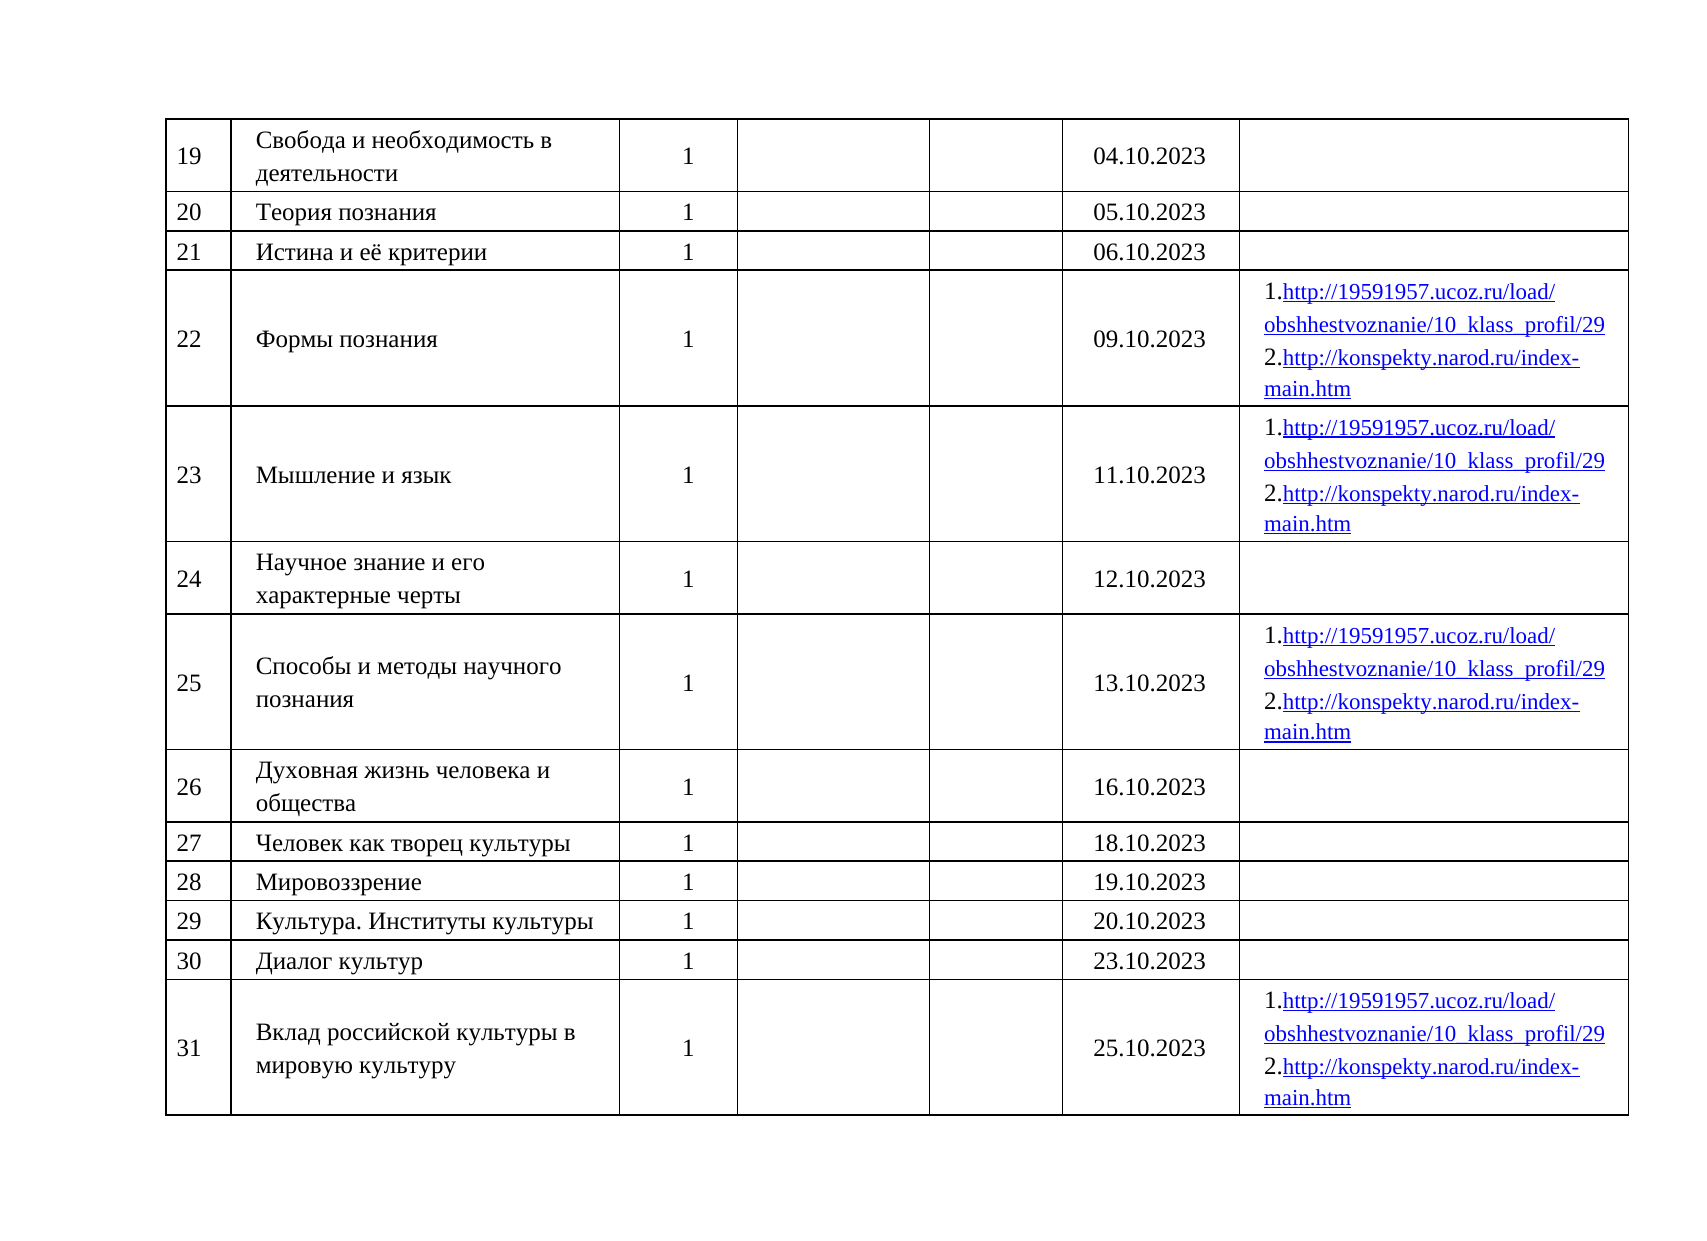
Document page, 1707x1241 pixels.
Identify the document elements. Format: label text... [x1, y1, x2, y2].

table_cell [930, 407, 1062, 541]
table_cell 22 [167, 271, 230, 405]
table_cell [930, 232, 1062, 269]
table_cell [930, 615, 1062, 748]
table_cell [930, 750, 1062, 821]
table_cell [738, 941, 929, 978]
table_cell 1 [620, 192, 737, 230]
table_cell [930, 542, 1062, 613]
table_cell [1240, 120, 1628, 191]
table_cell 25.10.2023 [1063, 980, 1239, 1114]
table_cell 19.10.2023 [1063, 862, 1239, 900]
table_cell 06.10.2023 [1063, 232, 1239, 269]
table_cell [930, 823, 1062, 860]
table_cell [738, 542, 929, 613]
table_cell [1240, 232, 1628, 269]
table_cell Вклад российской культуры в мировую культуру [232, 980, 619, 1114]
table_cell 04.10.2023 [1063, 120, 1239, 191]
table_cell 25 [167, 615, 230, 748]
table_cell [930, 192, 1062, 230]
table_cell 18.10.2023 [1063, 823, 1239, 860]
table_cell [1240, 901, 1628, 939]
table_cell [1240, 941, 1628, 978]
table_cell 1 [620, 407, 737, 541]
table_cell [930, 271, 1062, 405]
table_cell [930, 901, 1062, 939]
table_cell 1 [620, 120, 737, 191]
table_cell 20 [167, 192, 230, 230]
table_cell Истина и её критерии [232, 232, 619, 269]
table_cell 05.10.2023 [1063, 192, 1239, 230]
table_cell 1 [620, 823, 737, 860]
table_cell 28 [167, 862, 230, 900]
table_cell [738, 823, 929, 860]
table_cell [738, 750, 929, 821]
table_cell Человек как творец культуры [232, 823, 619, 860]
table_cell 21 [167, 232, 230, 269]
table_cell Свобода и необходимость в деятельности [232, 120, 619, 191]
table_cell Научное знание и его характерные черты [232, 542, 619, 613]
table_cell [930, 941, 1062, 978]
table_cell Способы и методы научного познания [232, 615, 619, 748]
table_cell Теория познания [232, 192, 619, 230]
table_cell 20.10.2023 [1063, 901, 1239, 939]
table_cell [738, 980, 929, 1114]
table_cell 09.10.2023 [1063, 271, 1239, 405]
table_cell 1 [620, 542, 737, 613]
table_cell 1 [620, 232, 737, 269]
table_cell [1240, 980, 1628, 1114]
table_cell 12.10.2023 [1063, 542, 1239, 613]
table_cell 1 [620, 901, 737, 939]
table_cell [738, 862, 929, 900]
table_cell 23 [167, 407, 230, 541]
table_cell [930, 862, 1062, 900]
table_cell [1240, 271, 1628, 405]
table_cell [1240, 542, 1628, 613]
table_cell [738, 120, 929, 191]
table_cell 1 [620, 980, 737, 1114]
table_cell 1 [620, 862, 737, 900]
table_cell [738, 192, 929, 230]
table_cell 16.10.2023 [1063, 750, 1239, 821]
table_cell [930, 120, 1062, 191]
table_cell 1 [620, 750, 737, 821]
table_cell [738, 232, 929, 269]
table_cell 11.10.2023 [1063, 407, 1239, 541]
table_cell Мировоззрение [232, 862, 619, 900]
table_cell Диалог культур [232, 941, 619, 978]
table_cell 1.http://19591957.ucoz.ru/load/obshhestvoznanie/10_klass_profil/29 2.http://konspekty.narod.ru/index-main.htm [1240, 615, 1628, 748]
table_cell 27 [167, 823, 230, 860]
table_cell [1240, 862, 1628, 900]
table_cell 1.http://19591957.ucoz.ru/load/obshhestvoznanie/10_klass_profil/29 2.http://konspekty.narod.ru/index-main.htm [1240, 407, 1628, 541]
table_cell [738, 271, 929, 405]
table_cell 29 [167, 901, 230, 939]
table_cell 30 [167, 941, 230, 978]
table_cell [738, 407, 929, 541]
table_cell [1240, 750, 1628, 821]
table_cell [930, 980, 1062, 1114]
table_cell 24 [167, 542, 230, 613]
table_cell [1240, 192, 1628, 230]
table_cell 31 [167, 980, 230, 1114]
table_cell Культура. Институты культуры [232, 901, 619, 939]
table_cell Мышление и язык [232, 407, 619, 541]
table_cell Духовная жизнь человека и общества [232, 750, 619, 821]
table_cell 23.10.2023 [1063, 941, 1239, 978]
table_cell [738, 901, 929, 939]
table_cell [738, 615, 929, 748]
table_cell Формы познания [232, 271, 619, 405]
table_cell 19 [167, 120, 230, 191]
table_cell 13.10.2023 [1063, 615, 1239, 748]
table_cell 1 [620, 271, 737, 405]
table_cell 1 [620, 615, 737, 748]
table_cell 1 [620, 941, 737, 978]
table_cell 26 [167, 750, 230, 821]
table_cell [1240, 823, 1628, 860]
